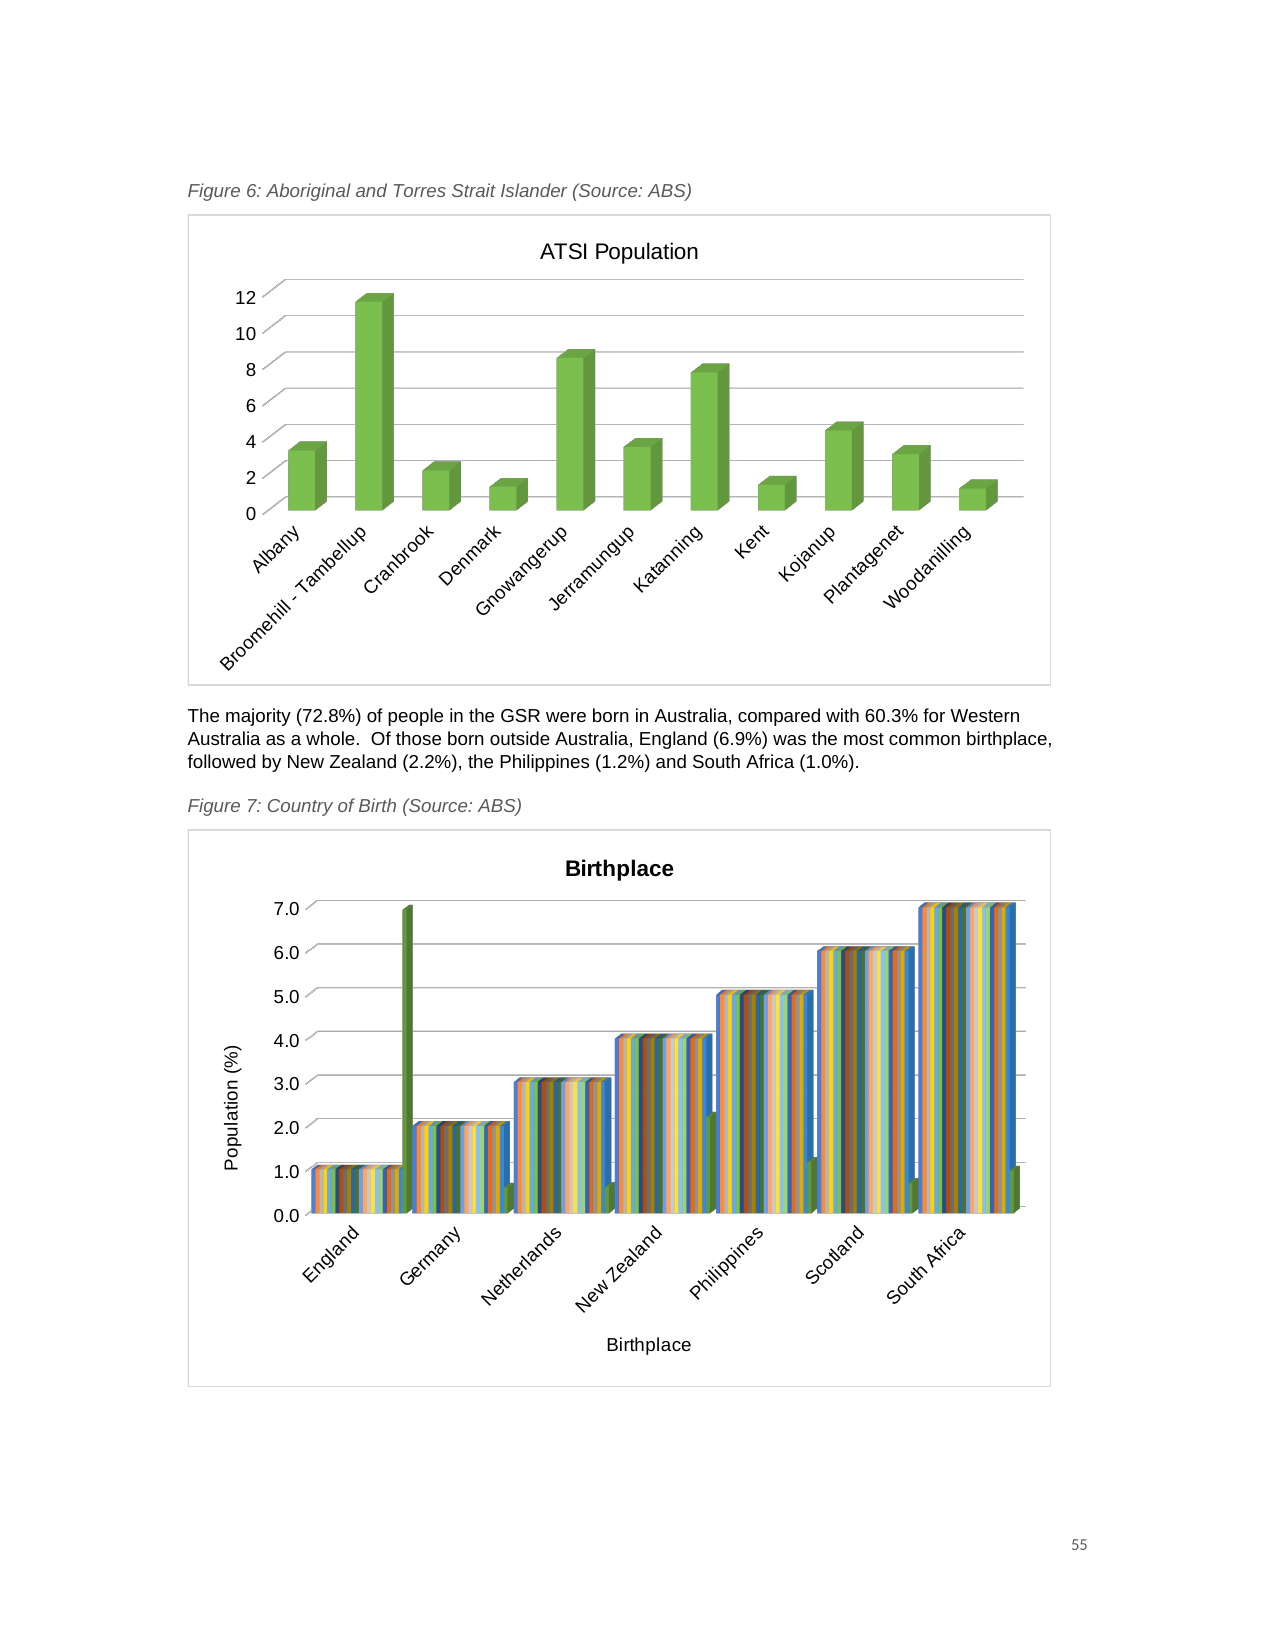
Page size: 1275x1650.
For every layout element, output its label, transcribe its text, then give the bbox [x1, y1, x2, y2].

text The majority (72.8%) of people in the GSR were born in Australia, compared with 60.3% for Western Australia as a whole. Of those born outside Australia, England (6.9%) was the most common birthplace, followed by New Zealand (2.2%), the Philippines (1.2%) and South Africa (1.0%). [187, 705, 1087, 773]
text Figure 6: Aboriginal and Torres Strait Islander (Source: ABS) [187, 180, 1087, 202]
text Figure 7: Country of Birth (Source: ABS) [187, 795, 1087, 817]
